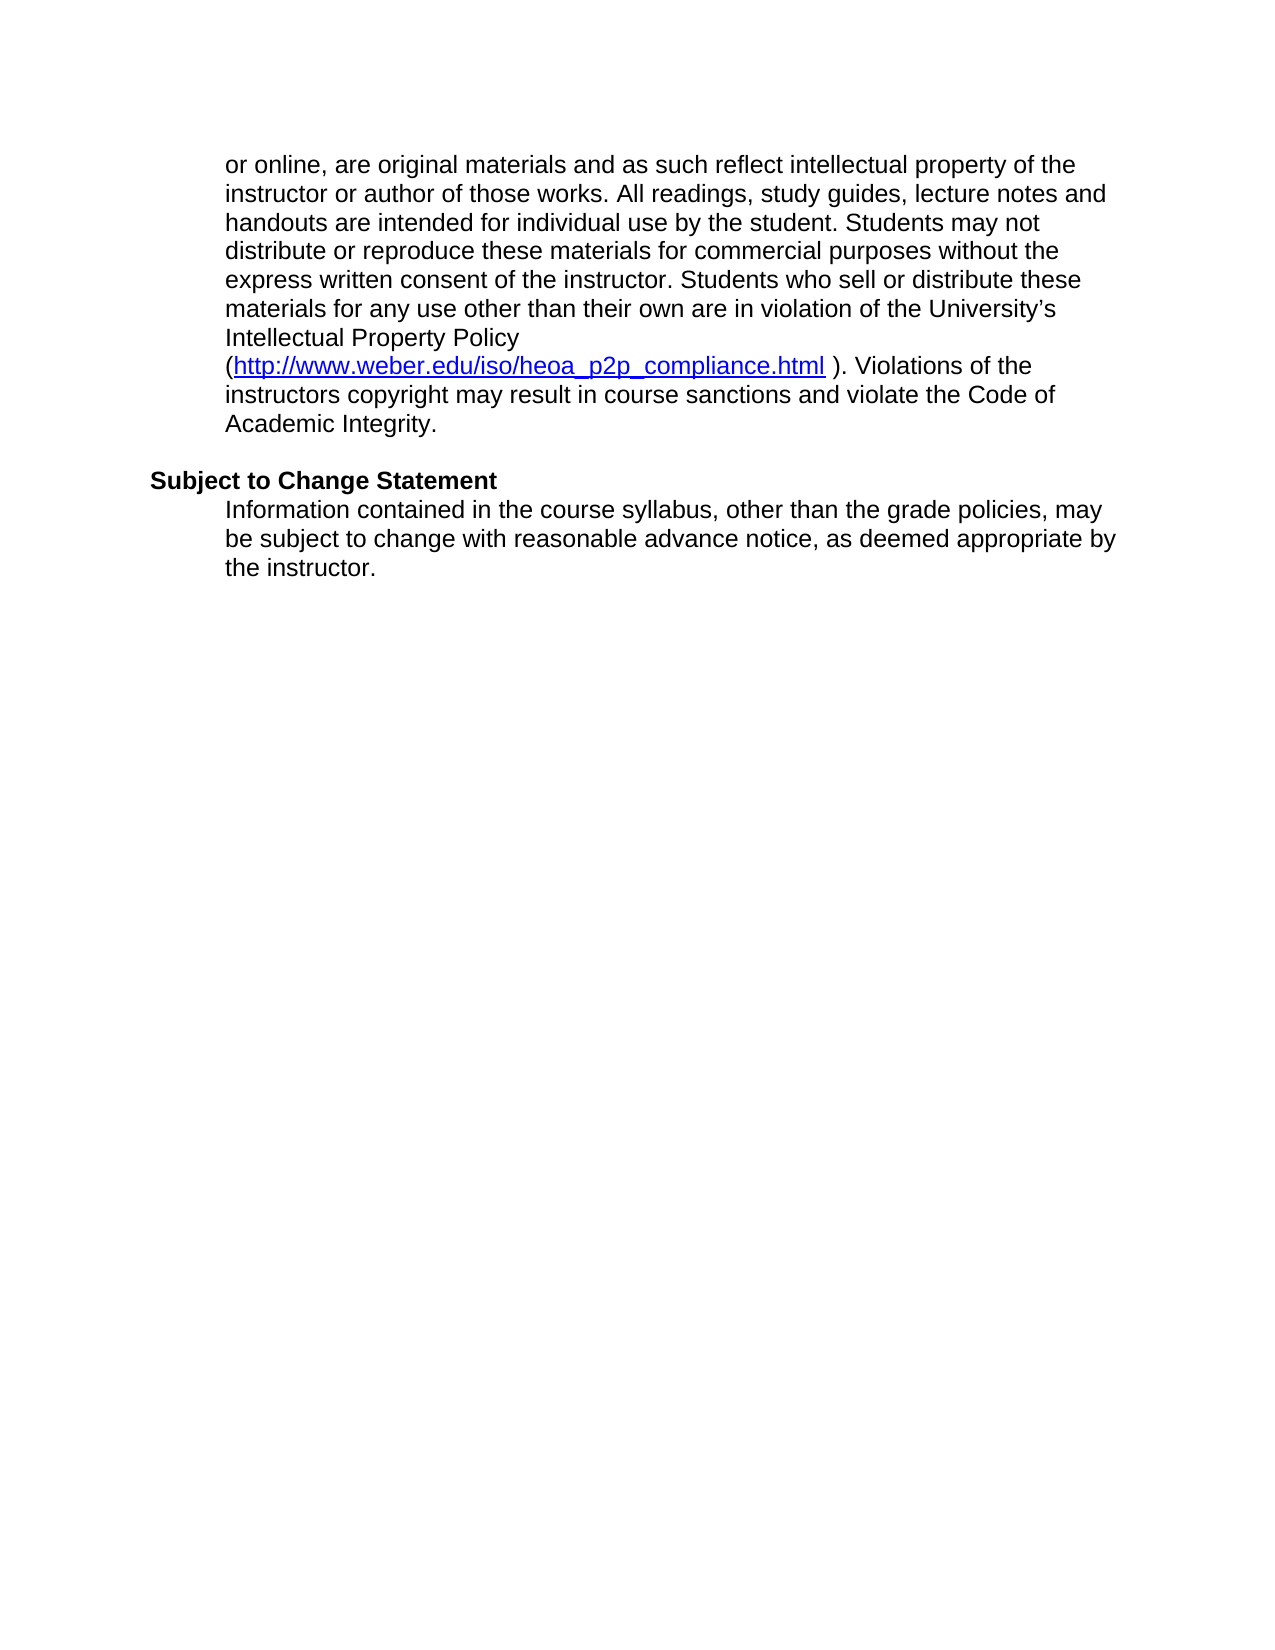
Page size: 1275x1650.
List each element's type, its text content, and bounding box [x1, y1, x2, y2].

text Information contained in the course syllabus, other than the grade policies, may be subject to change with reasonable advance notice, as deemed appropriate by the instructor. [225, 495, 1125, 581]
text Subject to Change Statement [150, 466, 1125, 495]
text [225, 150, 1125, 437]
